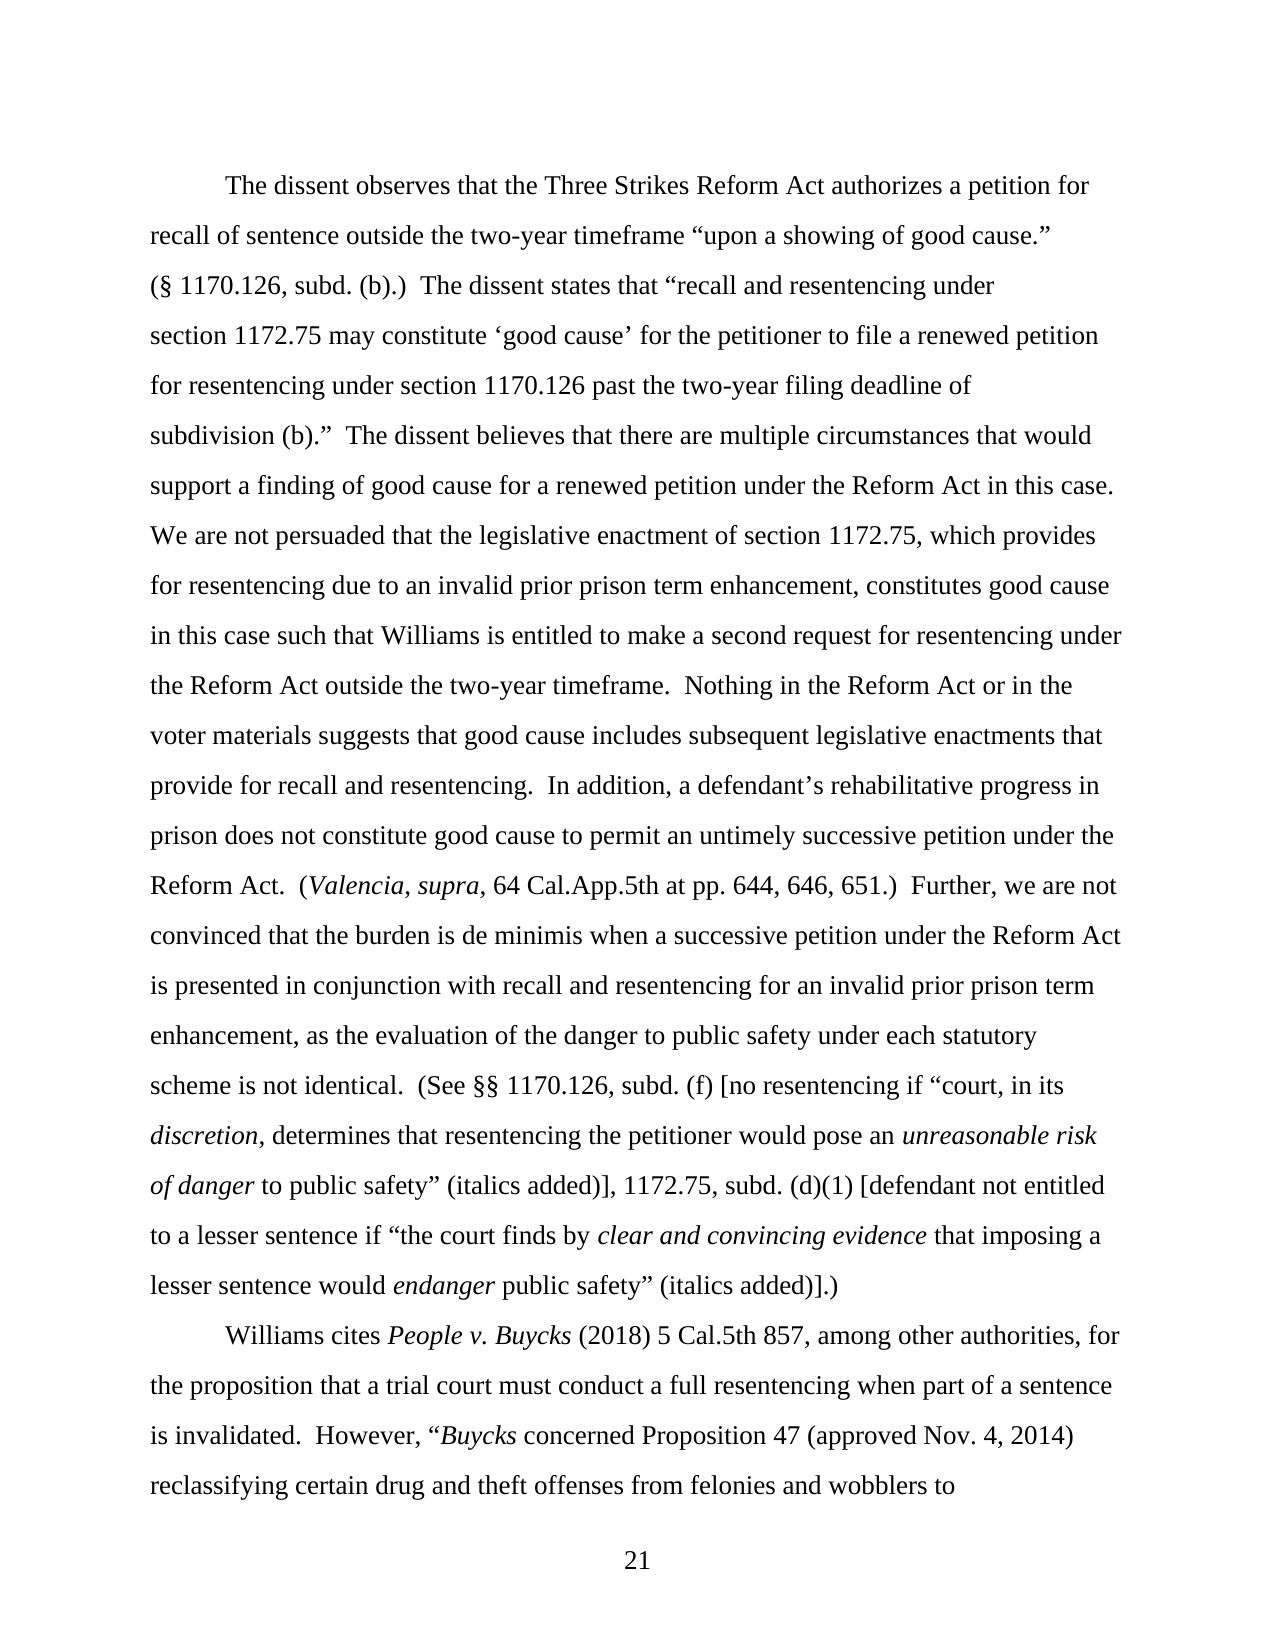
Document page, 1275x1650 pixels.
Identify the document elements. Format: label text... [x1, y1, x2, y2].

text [150, 1300, 1125, 1500]
text The dissent observes that the Three Strikes Reform Act authorizes a petition for recall of sentence outside the two-year timeframe “upon a showing of good cause.” (§ 1170.126, subd. (b).) The dissent states that “recall and resentencing under section 1172.75 may constitute ‘good cause’ for the petitioner to file a renewed petition for resentencing under section 1170.126 past the two-year filing deadline of subdivision (b).” The dissent believes that there are multiple circumstances that would support a finding of good cause for a renewed petition under the Reform Act in this case. We are not persuaded that the legislative enactment of section 1172.75, which provides for resentencing due to an invalid prior prison term enhancement, constitutes good cause in this case such that Williams is entitled to make a second request for resentencing under the Reform Act outside the two-year timeframe. Nothing in the Reform Act or in the voter materials suggests that good cause includes subsequent legislative enactments that provide for recall and resentencing. In addition, a defendant’s rehabilitative progress in prison does not constitute good cause to permit an untimely successive petition under the Reform Act. (Valencia, supra, 64 Cal.App.5th at pp. 644, 646, 651.) Further, we are not convinced that the burden is de minimis when a successive petition under the Reform Act is presented in conjunction with recall and resentencing for an invalid prior prison term enhancement, as the evaluation of the danger to public safety under each statutory scheme is not identical. (See §§ 1170.126, subd. (f) [no resentencing if “court, in its discretion, determines that resentencing the petitioner would pose an unreasonable risk of danger to public safety” (italics added)], 1172.75, subd. (d)(1) [defendant not entitled to a lesser sentence if “the court finds by clear and convincing evidence that imposing a lesser sentence would endanger public safety” (italics added)].) [150, 150, 1125, 1300]
